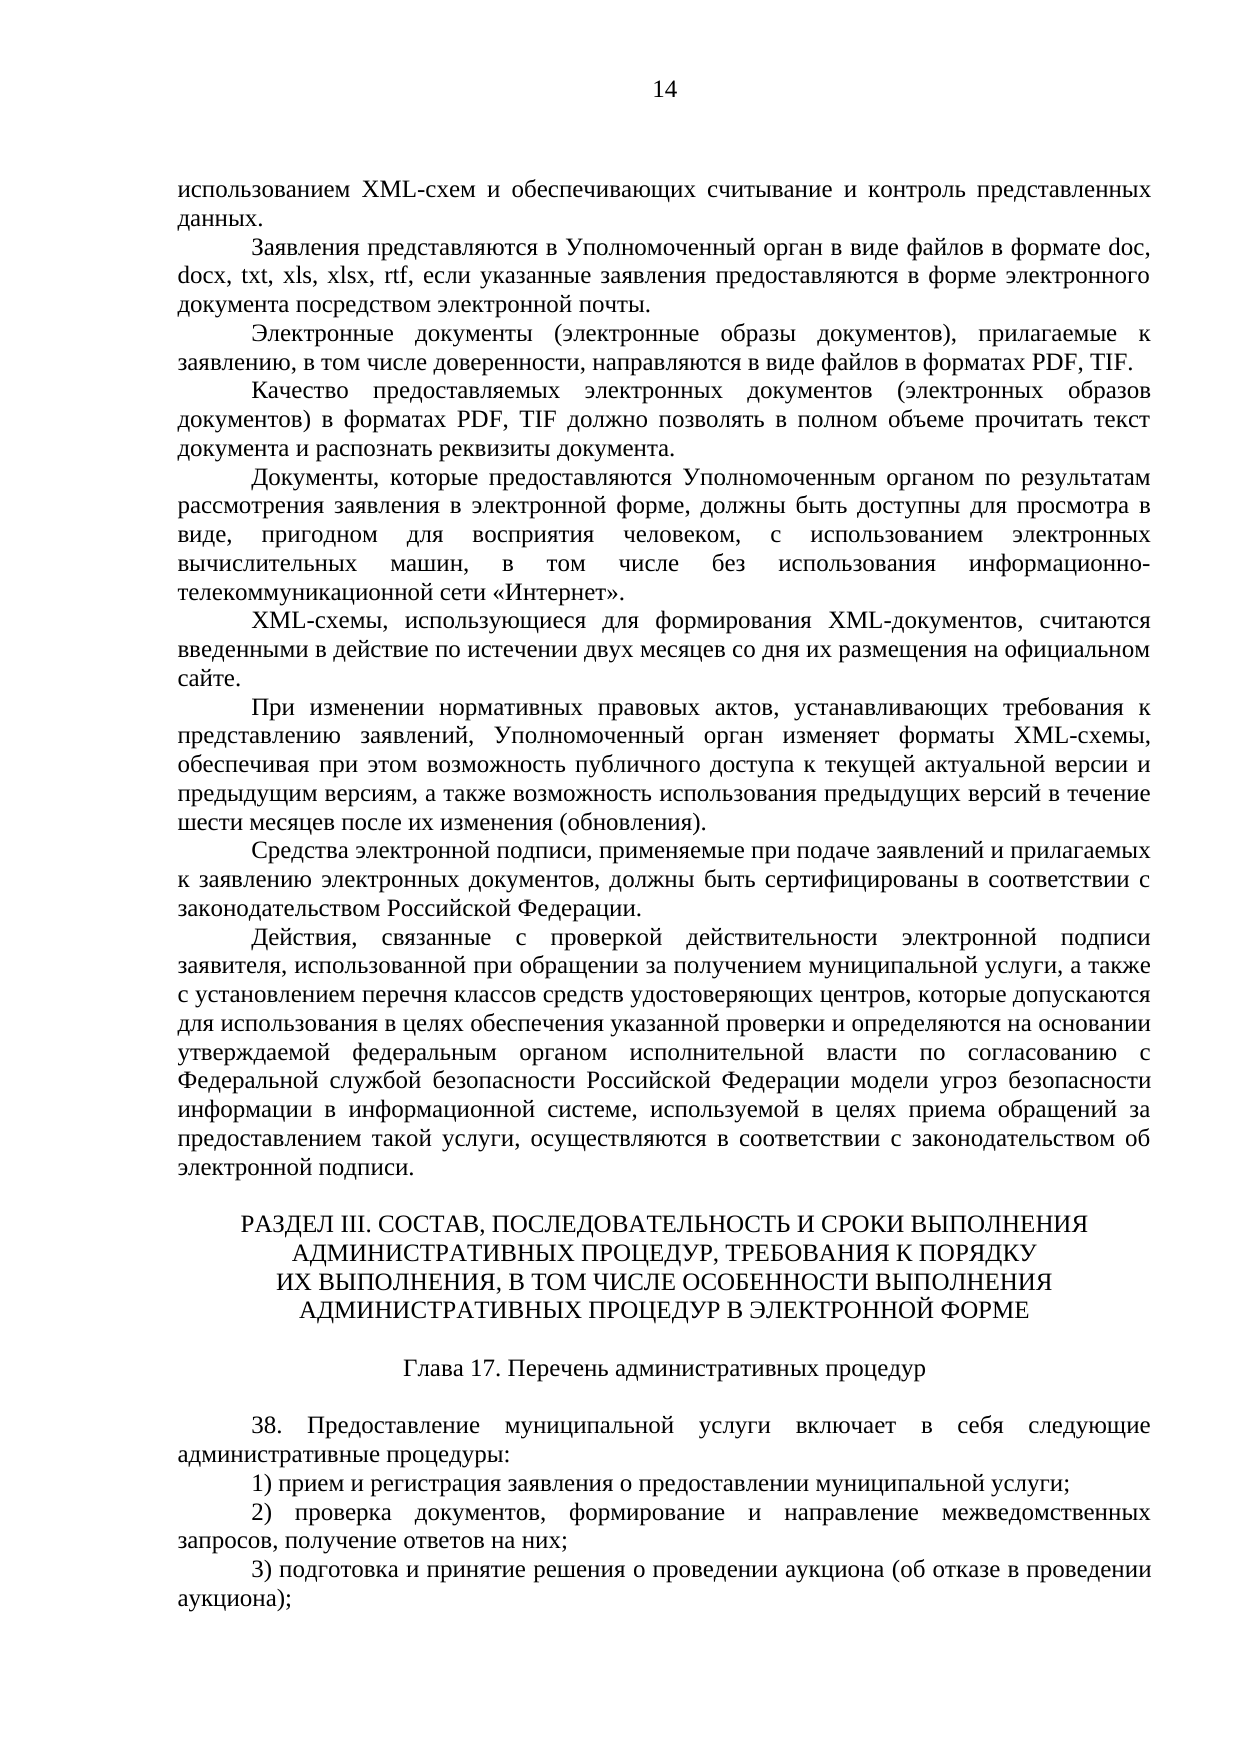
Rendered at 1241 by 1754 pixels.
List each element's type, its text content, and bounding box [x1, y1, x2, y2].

text ИХ ВЫПОЛНЕНИЯ, В ТОМ ЧИСЛЕ ОСОБЕННОСТИ ВЫПОЛНЕНИЯ [177, 1267, 1152, 1296]
text XML-схемы, использующиеся для формирования XML-документов, считаются введенными в действие по истечении двух месяцев со дня их размещения на официальном сайте. [177, 606, 1152, 692]
text 3) подготовка и принятие решения о проведении аукциона (об отказе в проведении аукциона); [177, 1554, 1152, 1612]
text Заявления представляются в Уполномоченный орган в виде файлов в формате doc, docx, txt, xls, xlsx, rtf, если указанные заявления предоставляются в форме электронного документа посредством электронной почты. [177, 232, 1152, 318]
text Глава 17. Перечень административных процедур [177, 1353, 1152, 1382]
text Документы, которые предоставляются Уполномоченным органом по результатам рассмотрения заявления в электронной форме, должны быть доступны для просмотра в виде, пригодном для восприятия человеком, с использованием электронных вычислительных машин, в том числе без использования информационно-телекоммуникационной сети «Интернет». [177, 462, 1152, 606]
text Средства электронной подписи, применяемые при подаче заявлений и прилагаемых к заявлению электронных документов, должны быть сертифицированы в соответствии с законодательством Российской Федерации. [177, 836, 1152, 922]
text АДМИНИСТРАТИВНЫХ ПРОЦЕДУР В ЭЛЕКТРОННОЙ ФОРМЕ [177, 1296, 1152, 1324]
text 38. Предоставление муниципальной услуги включает в себя следующие административные процедуры: [177, 1411, 1152, 1468]
text 2) проверка документов, формирование и направление межведомственных запросов, получение ответов на них; [177, 1497, 1152, 1554]
text Качество предоставляемых электронных документов (электронных образов документов) в форматах PDF, TIF должно позволять в полном объеме прочитать текст документа и распознать реквизиты документа. [177, 376, 1152, 462]
text 1) прием и регистрация заявления о предоставлении муниципальной услуги; [177, 1468, 1152, 1497]
text При изменении нормативных правовых актов, устанавливающих требования к представлению заявлений, Уполномоченный орган изменяет форматы XML-схемы, обеспечивая при этом возможность публичного доступа к текущей актуальной версии и предыдущим версиям, а также возможность использования предыдущих версий в течение шести месяцев после их изменения (обновления). [177, 692, 1152, 836]
text Электронные документы (электронные образы документов), прилагаемые к заявлению, в том числе доверенности, направляются в виде файлов в форматах PDF, TIF. [177, 318, 1152, 376]
text АДМИНИСТРАТИВНЫХ ПРОЦЕДУР, ТРЕБОВАНИЯ К ПОРЯДКУ [177, 1238, 1152, 1267]
text Действия, связанные с проверкой действительности электронной подписи заявителя, использованной при обращении за получением муниципальной услуги, а также с установлением перечня классов средств удостоверяющих центров, которые допускаются для использования в целях обеспечения указанной проверки и определяются на основании утверждаемой федеральным органом исполнительной власти по согласованию с Федеральной службой безопасности Российской Федерации модели угроз безопасности информации в информационной системе, используемой в целях приема обращений за предоставлением такой услуги, осуществляются в соответствии с законодательством об электронной подписи. [177, 922, 1152, 1181]
text РАЗДЕЛ III. СОСТАВ, ПОСЛЕДОВАТЕЛЬНОСТЬ И СРОКИ ВЫПОЛНЕНИЯ [177, 1209, 1152, 1238]
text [177, 174, 1152, 232]
